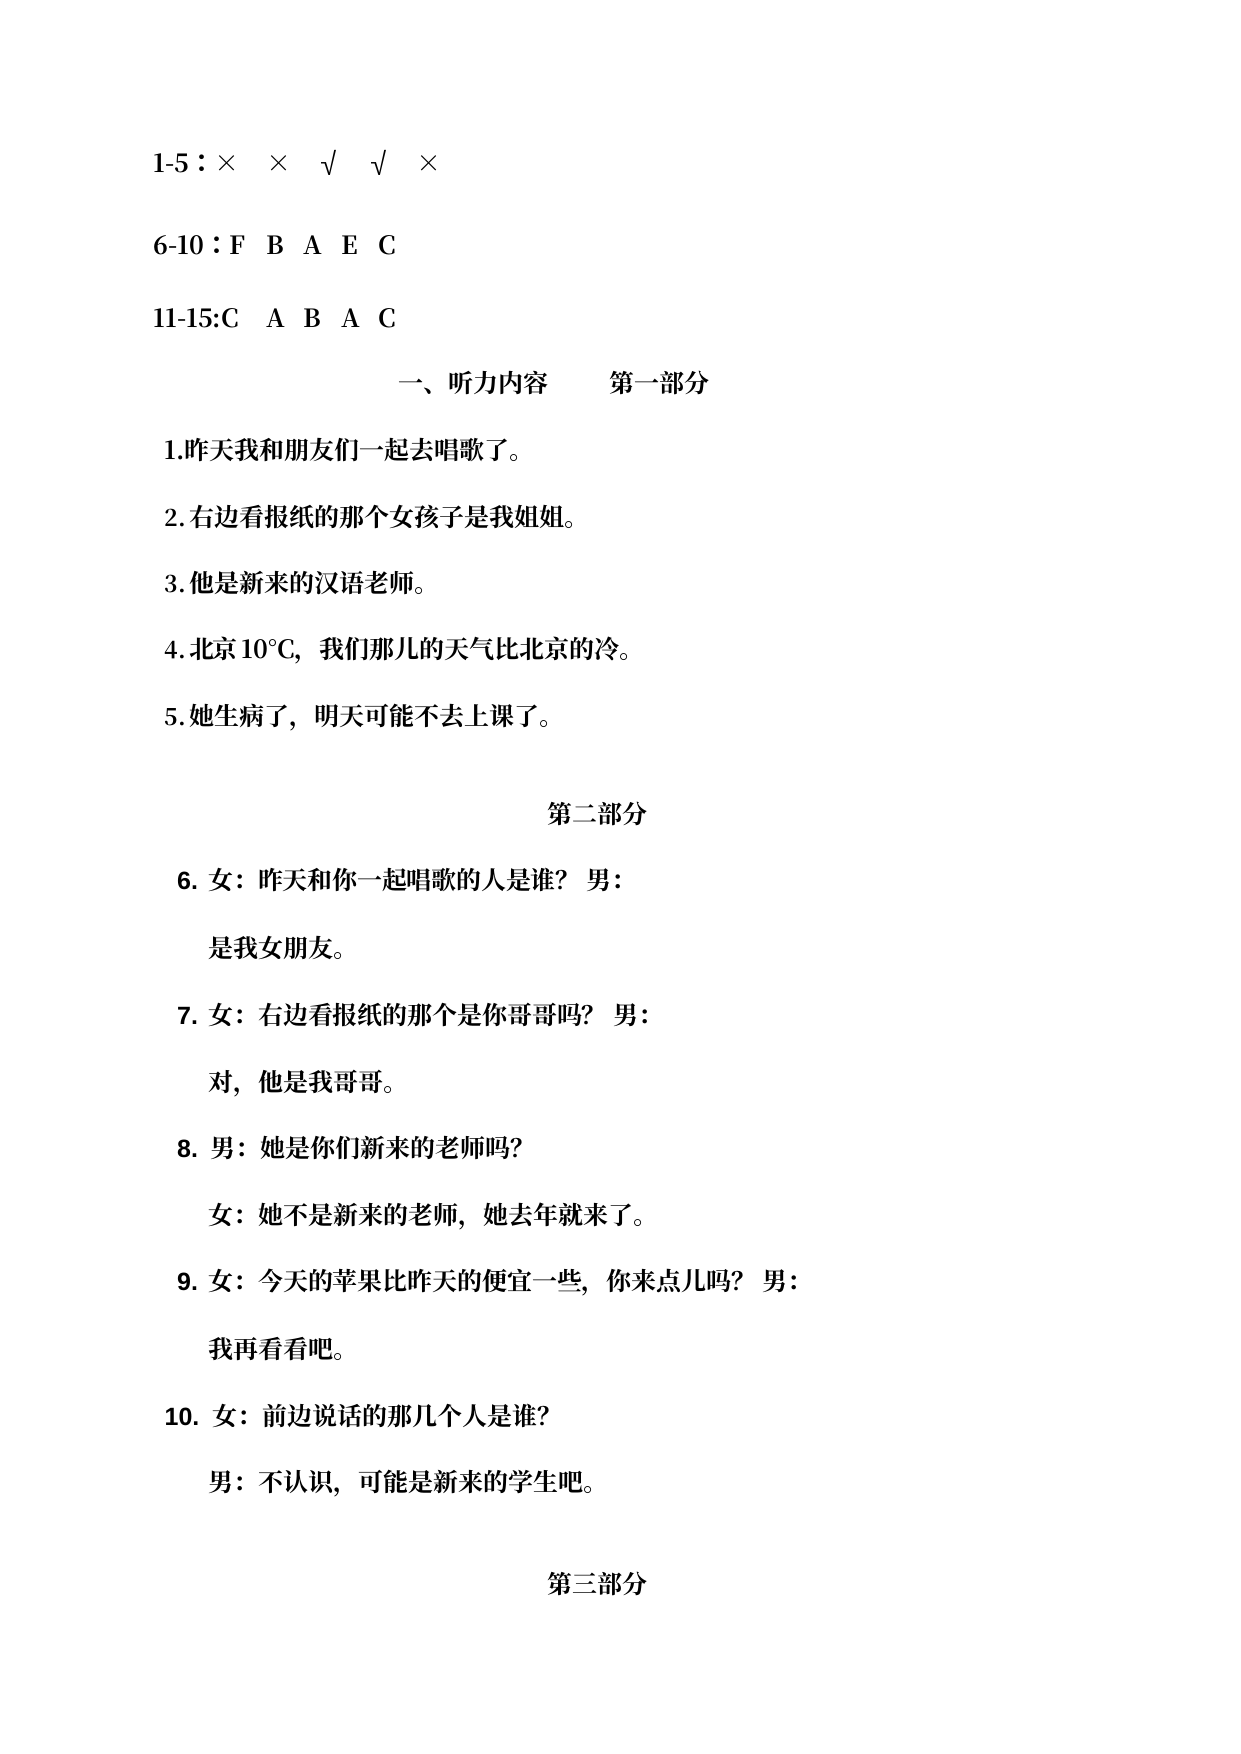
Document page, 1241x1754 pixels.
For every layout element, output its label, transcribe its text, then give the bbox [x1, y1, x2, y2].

text 1.昨天我和朋友们一起去唱歌了。 [164, 416, 761, 481]
list 他是新来的汉语老师。 [164, 549, 1092, 614]
list 右边看报纸的那个女孩子是我姐姐。 [164, 483, 1092, 548]
table_cell 11-15:C [149, 276, 266, 349]
list 女：今天的苹果比昨天的便宜一些，你来点儿吗？ 男：我再看看吧。 [177, 1247, 812, 1380]
list 她生病了，明天可能不去上课了。 [164, 682, 1092, 747]
text 男：不认识，可能是新来的学生吧。 [208, 1448, 1092, 1513]
table_header 1-5：× 6-10：F [149, 130, 266, 276]
text 第二部分 [547, 780, 1092, 845]
table_header × B [266, 130, 291, 276]
list 女：右边看报纸的那个是你哥哥吗？ 男：对，他是我哥哥。 [177, 981, 662, 1113]
text 一、听力内容 第一部分 [148, 349, 761, 414]
text 第三部分 [547, 1550, 1092, 1615]
table_cell B A C [291, 276, 471, 349]
list 男：她是你们新来的老师吗？ [177, 1114, 1092, 1179]
table_cell A [266, 276, 291, 349]
list 北京 10°C，我们那儿的天气比北京的冷。 [164, 615, 1092, 680]
list 女：前边说话的那几个人是谁？ [164, 1382, 1092, 1447]
list 女：昨天和你一起唱歌的人是谁？ 男：是我女朋友。 [177, 846, 637, 979]
text 女：她不是新来的老师，她去年就来了。 [208, 1181, 1092, 1246]
table_header √ √ × A E C [291, 130, 471, 276]
